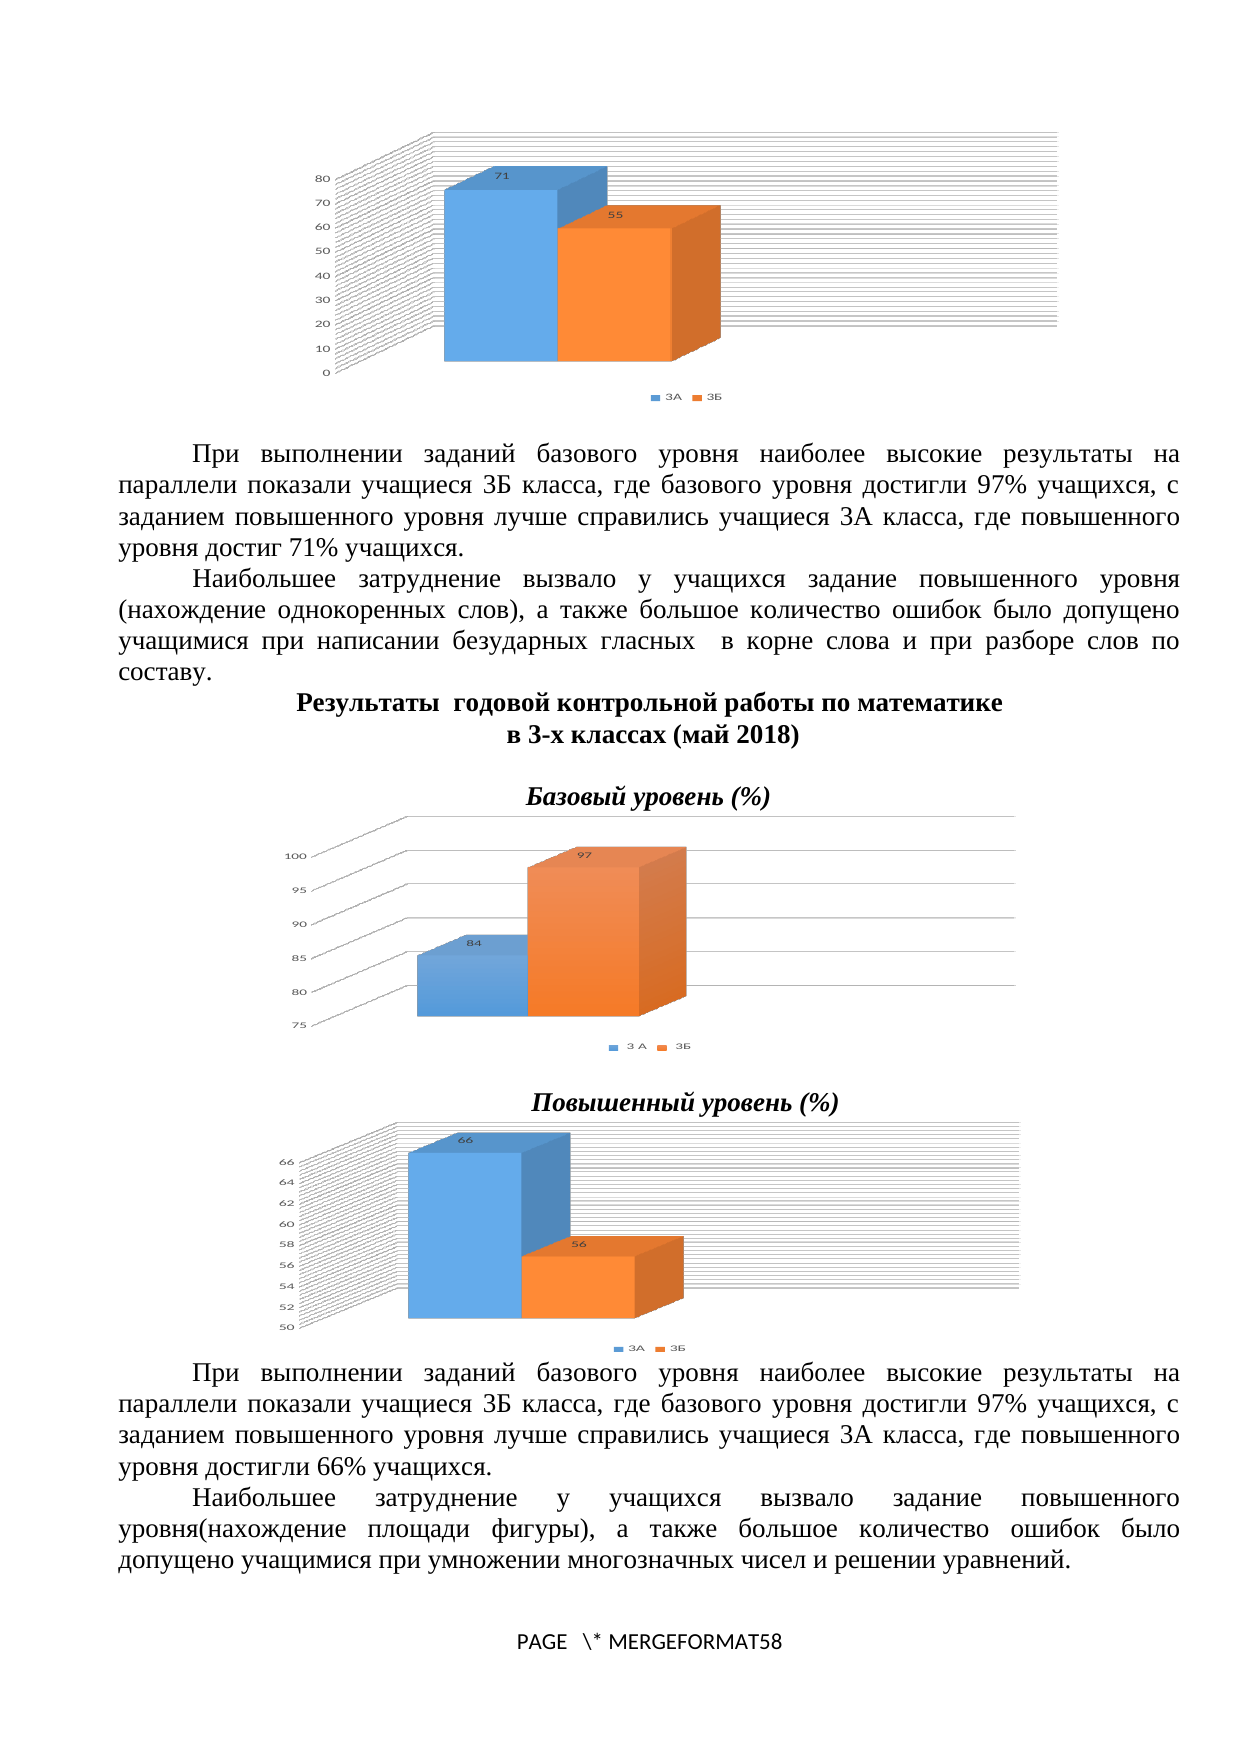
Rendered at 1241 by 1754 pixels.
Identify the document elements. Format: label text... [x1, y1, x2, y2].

text Наибольшее затруднение вызвало у учащихся задание повышенного уровня (нахождение однокоренных слов), а также большое количество ошибок было допущено учащимися при написании безударных гласных в корне слова и при разборе слов по составу. [118, 562, 1181, 687]
text Результаты годовой контрольной работы по математике [118, 687, 1181, 718]
text Базовый уровень (%) [118, 780, 1181, 811]
text При выполнении заданий базового уровня наиболее высокие результаты на параллели показали учащиеся 3Б класса, где базового уровня достигли 97% учащихся, с заданием повышенного уровня лучше справились учащиеся 3А класса, где повышенного уровня достигли 66% учащихся. [118, 1356, 1181, 1481]
text При выполнении заданий базового уровня наиболее высокие результаты на параллели показали учащиеся 3Б класса, где базового уровня достигли 97% учащихся, с заданием повышенного уровня лучше справились учащиеся 3А класса, где повышенного уровня достиг 71% учащихся. [118, 437, 1181, 562]
text в 3-х классах (май 2018) [118, 718, 1181, 749]
text Повышенный уровень (%) [118, 1086, 1181, 1117]
text Наибольшее затруднение у учащихся вызвало задание повышенного уровня(нахождение площади фигуры), а также большое количество ошибок было допущено учащимися при умножении многозначных чисел и решении уравнений. [118, 1481, 1181, 1574]
